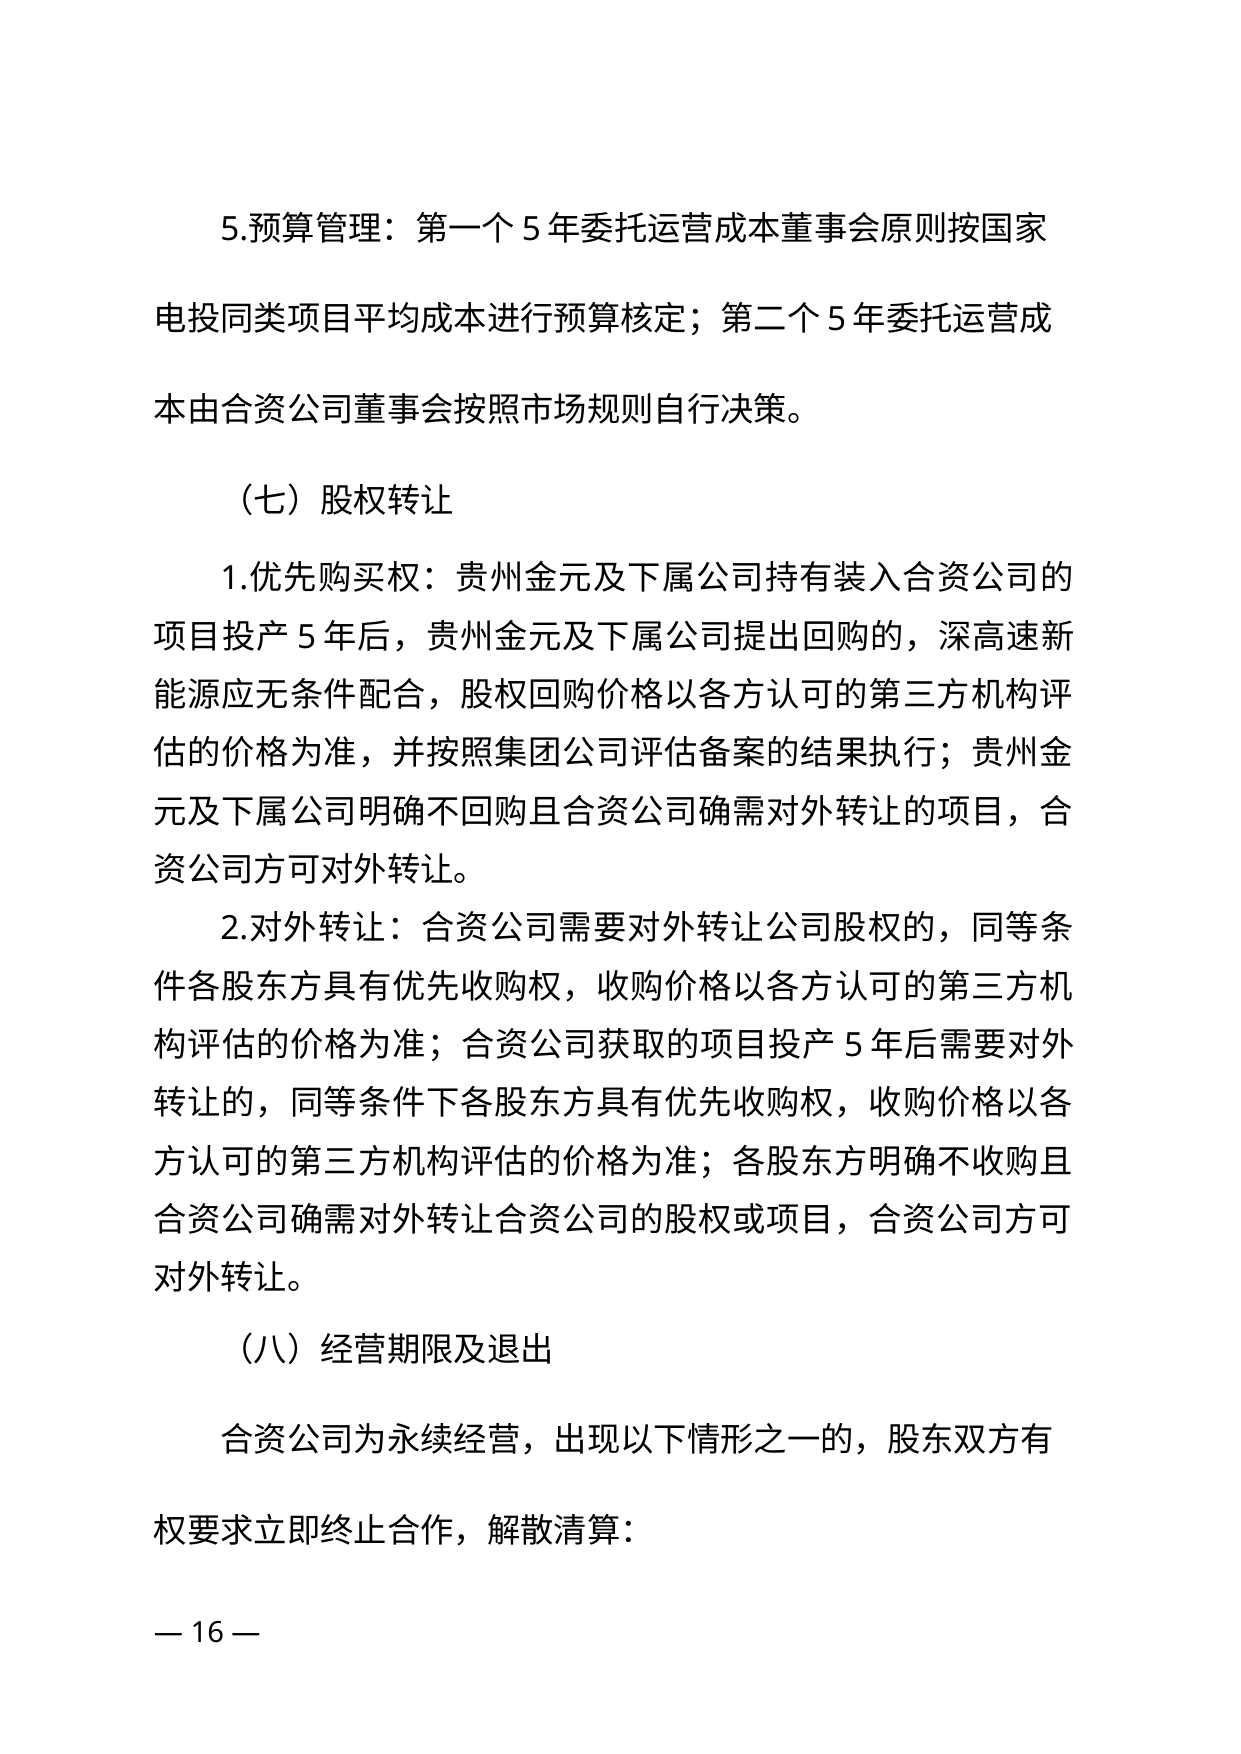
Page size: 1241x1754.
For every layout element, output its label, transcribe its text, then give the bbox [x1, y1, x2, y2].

text （八）经营期限及退出 [153, 1301, 1075, 1392]
text 5.预算管理：第一个5年委托运营成本董事会原则按国家电投同类项目平均成本进行预算核定；第二个5年委托运营成本由合资公司董事会按照市场规则自行决策。 [153, 181, 1075, 452]
text 2.对外转让：合资公司需要对外转让公司股权的，同等条件各股东方具有优先收购权，收购价格以各方认可的第三方机构评估的价格为准；合资公司获取的项目投产5年后需要对外转让的，同等条件下各股东方具有优先收购权，收购价格以各方认可的第三方机构评估的价格为准；各股东方明确不收购且合资公司确需对外转让合资公司的股权或项目，合资公司方可对外转让。 [153, 893, 1075, 1301]
text 1.优先购买权：贵州金元及下属公司持有装入合资公司的项目投产5年后，贵州金元及下属公司提出回购的，深高速新能源应无条件配合，股权回购价格以各方认可的第三方机构评估的价格为准，并按照集团公司评估备案的结果执行；贵州金元及下属公司明确不回购且合资公司确需对外转让的项目，合资公司方可对外转让。 [153, 543, 1075, 893]
text 合资公司为永续经营，出现以下情形之一的，股东双方有权要求立即终止合作，解散清算： [153, 1392, 1075, 1573]
text （七）股权转让 [153, 452, 1075, 543]
